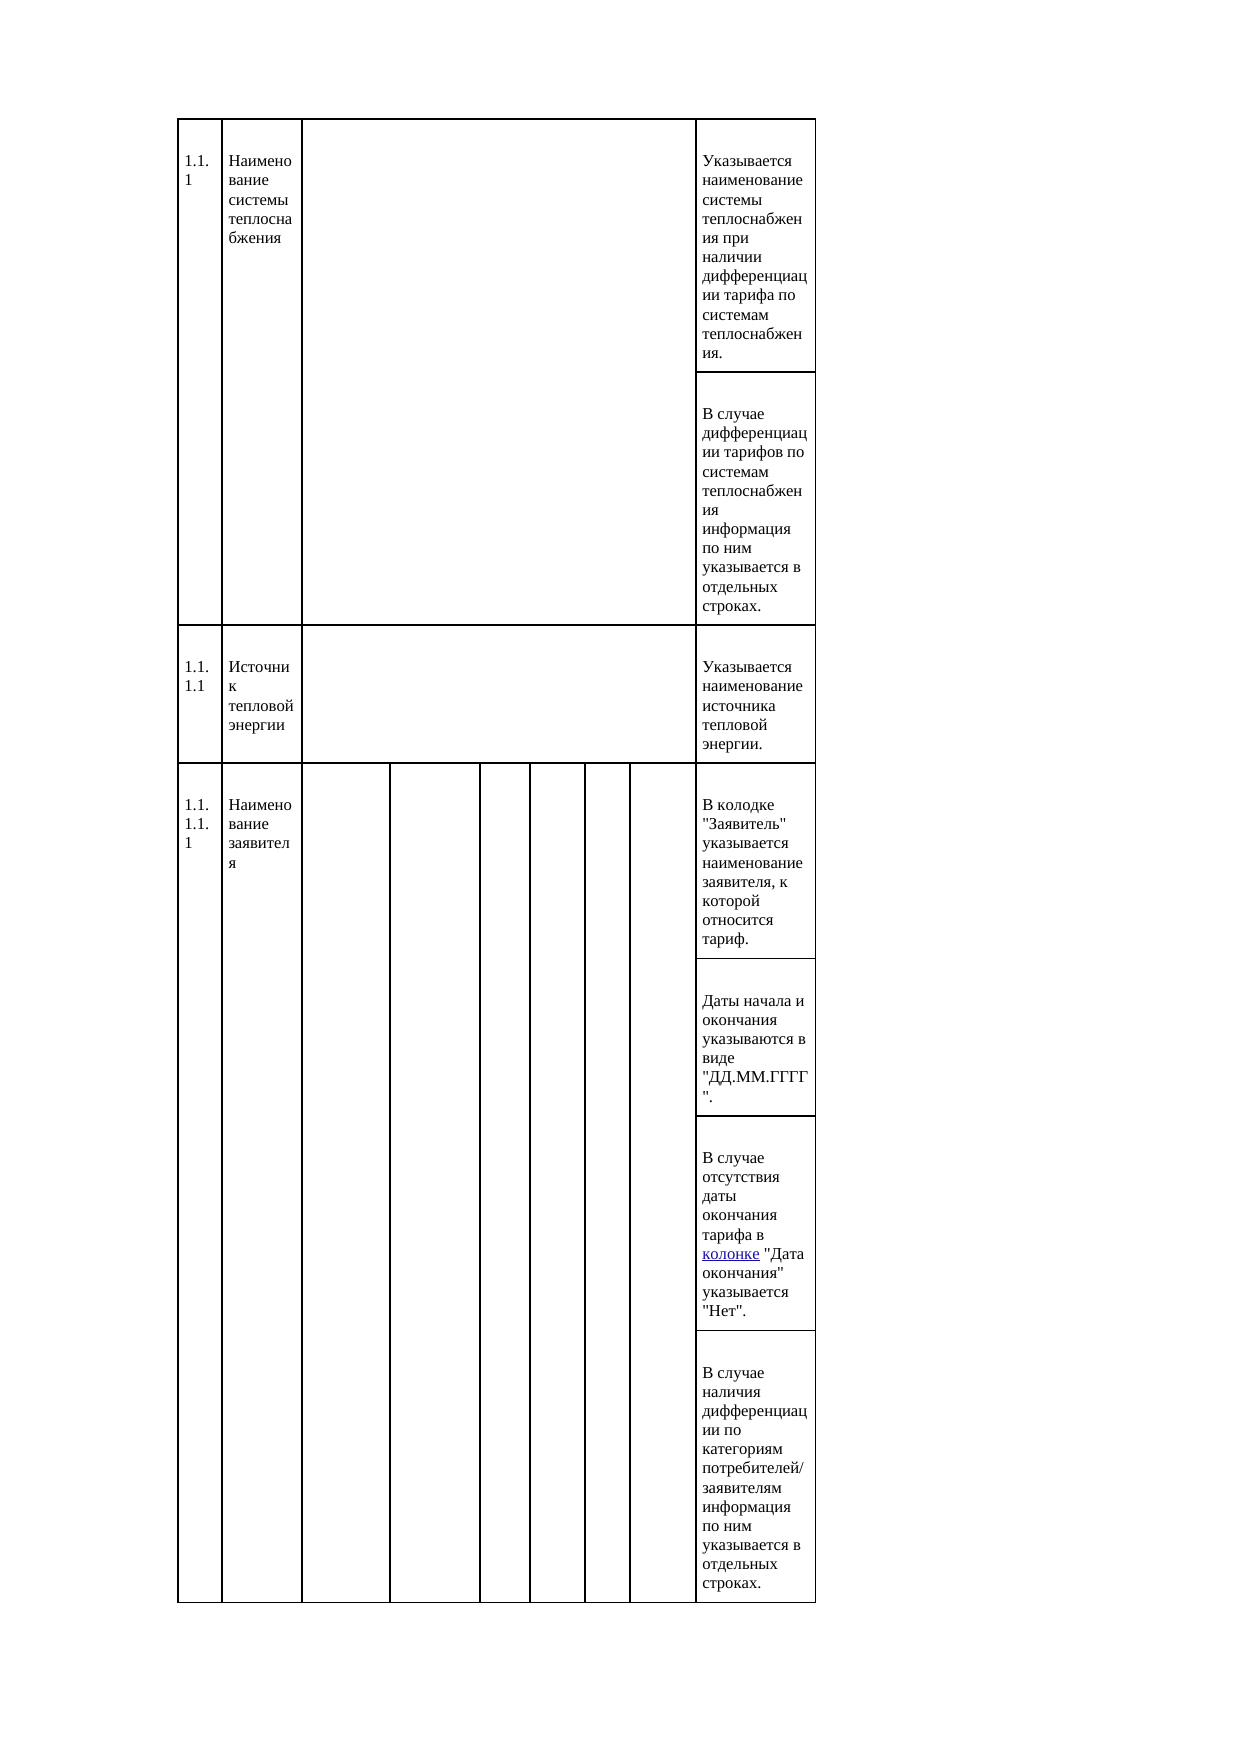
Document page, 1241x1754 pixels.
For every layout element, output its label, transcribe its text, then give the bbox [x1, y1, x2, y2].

table_cell 1.1.1.1 [179, 626, 221, 762]
table_cell [303, 626, 695, 762]
table_cell [303, 120, 695, 624]
table_cell В колодке "Заявитель" указывается наименование заявителя, к которой относится тариф. [697, 764, 815, 958]
table_cell 1.1.1.1.1 [179, 764, 221, 1602]
table_cell [303, 764, 389, 1602]
table_cell [631, 764, 695, 1602]
table_cell [531, 764, 584, 1602]
table_cell Указывается наименование системы теплоснабжения при наличии дифференциации тарифа по системам теплоснабжения. [697, 120, 815, 371]
table_cell 1.1.1 [179, 120, 221, 624]
table_cell [586, 764, 629, 1602]
table_cell Наименование заявителя [223, 764, 301, 1602]
table_cell Даты начала и окончания указываются в виде "ДД.ММ.ГГГГ". [697, 959, 815, 1115]
table_cell В случае наличия дифференциации по категориям потребителей/заявителям информация по ним указывается в отдельных строках. [697, 1331, 815, 1602]
table_cell Источник тепловой энергии [223, 626, 301, 762]
table_cell [481, 764, 529, 1602]
table_cell Указывается наименование источника тепловой энергии. [697, 626, 815, 762]
table_cell Наименование системы теплоснабжения [223, 120, 301, 624]
table_cell В случае дифференциации тарифов по системам теплоснабжения информация по ним указывается в отдельных строках. [697, 373, 815, 624]
table_cell [391, 764, 479, 1602]
table_cell В случае отсутствия даты окончания тарифа в колонке "Дата окончания" указывается "Нет". [697, 1117, 815, 1329]
